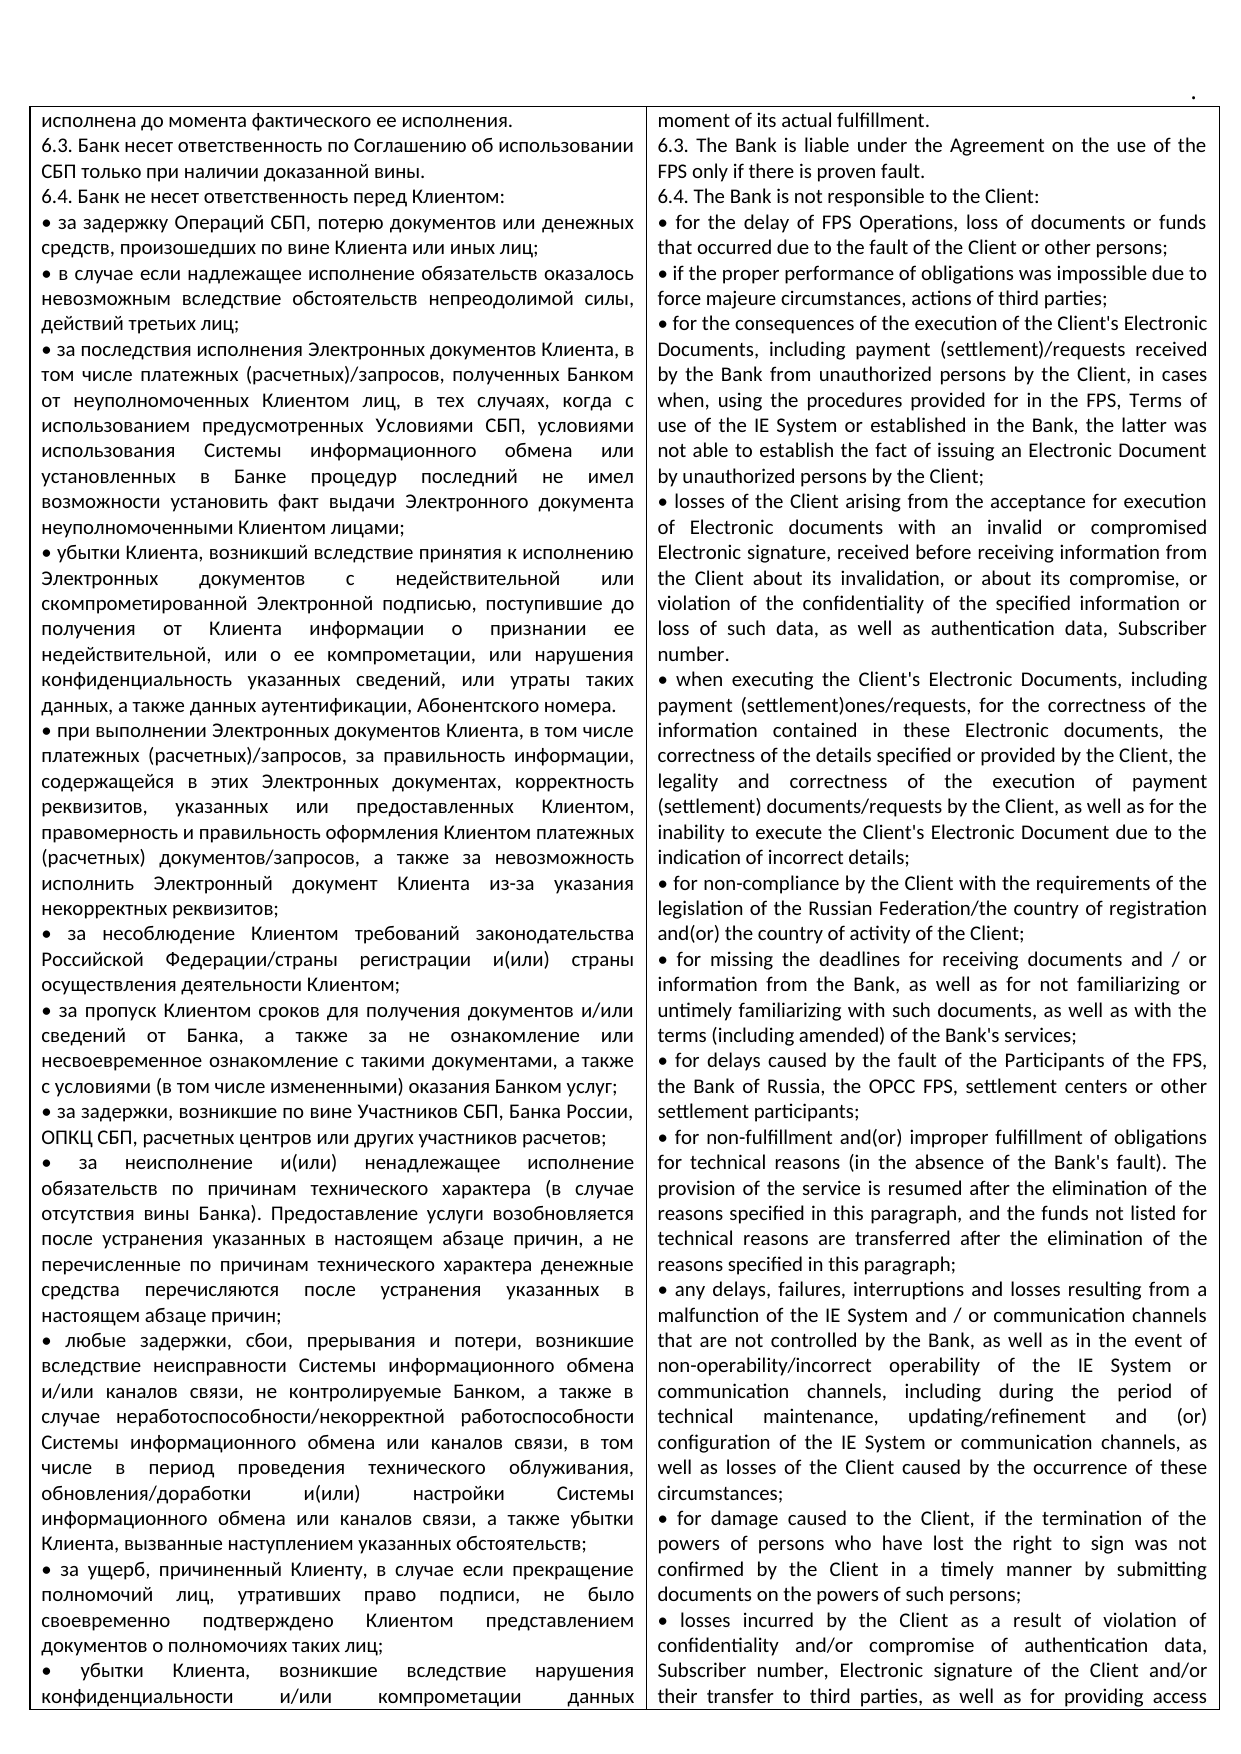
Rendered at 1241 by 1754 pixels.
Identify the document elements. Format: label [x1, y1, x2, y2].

table_cell [31, 107, 646, 1708]
table_cell [647, 107, 1219, 1708]
